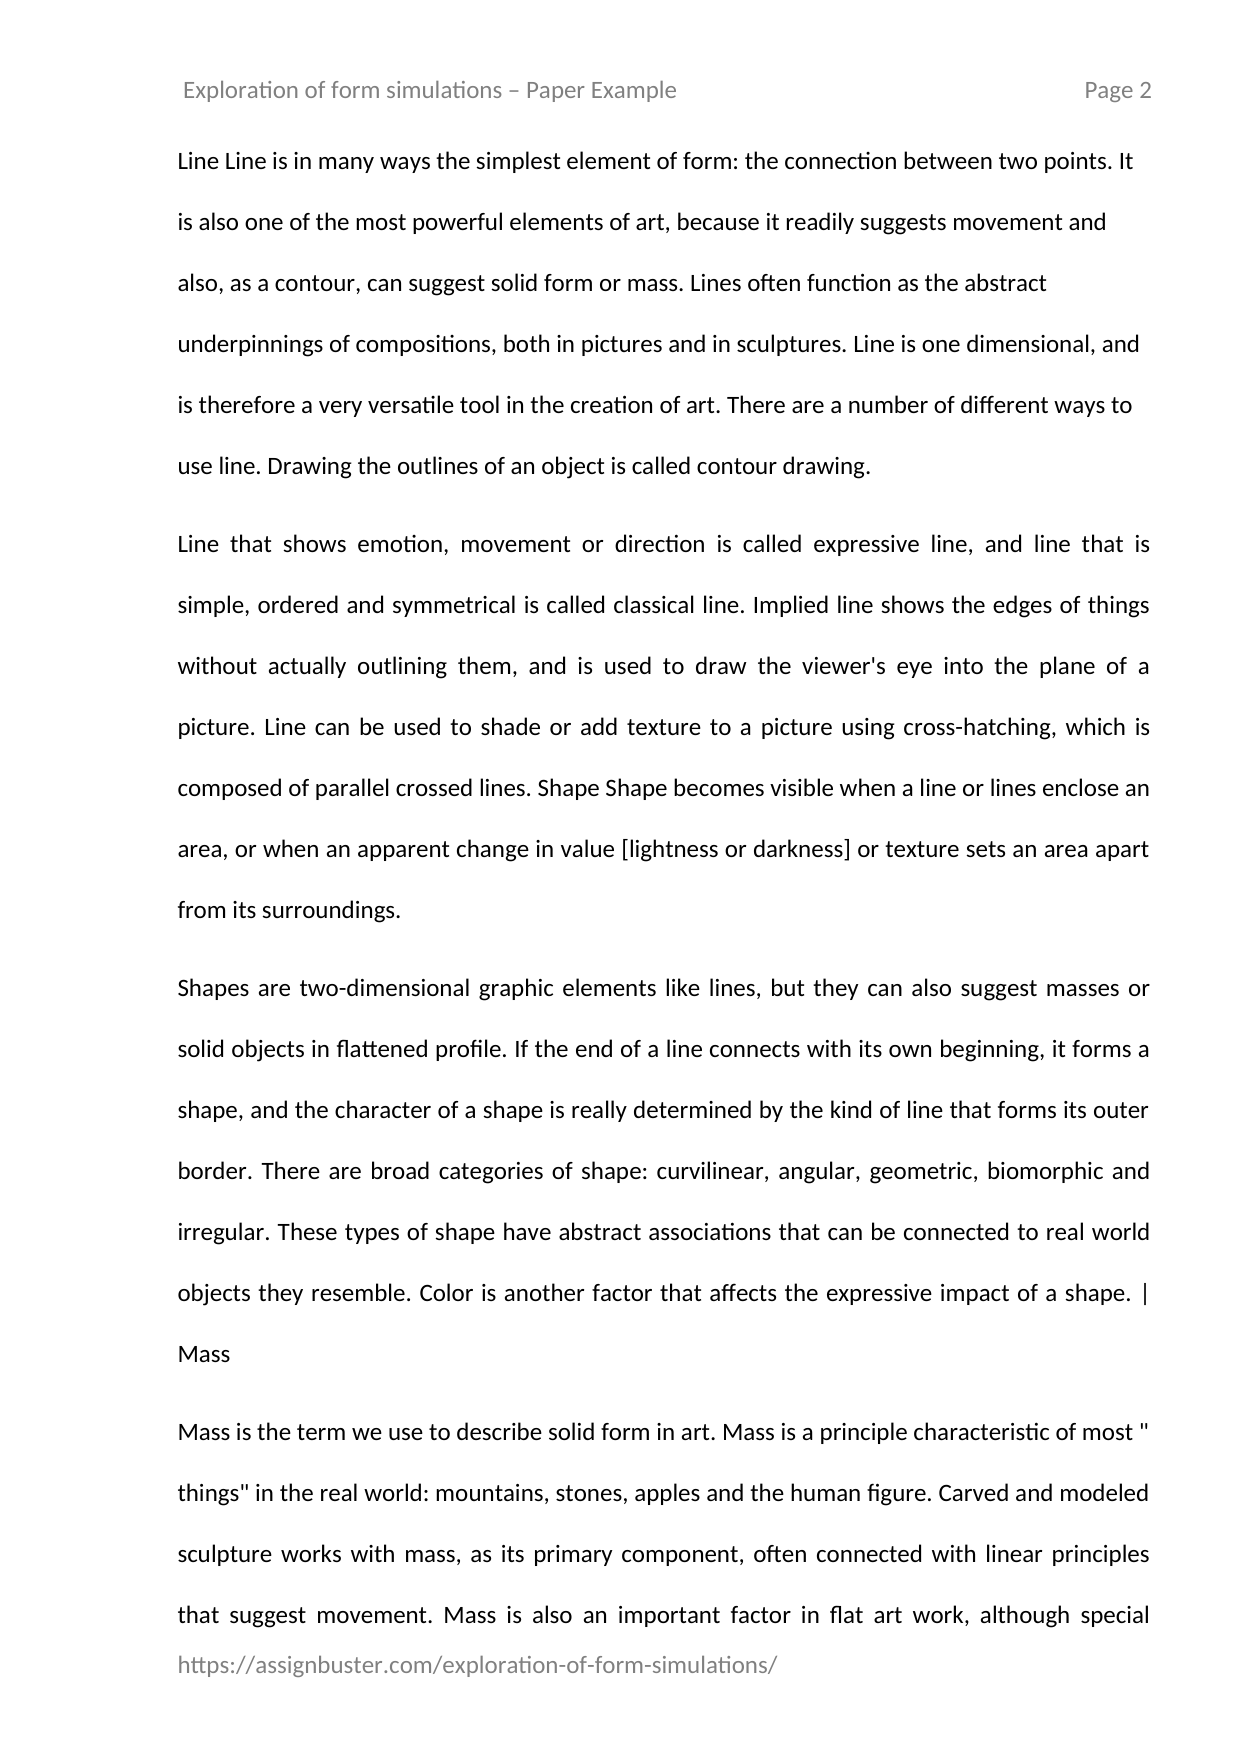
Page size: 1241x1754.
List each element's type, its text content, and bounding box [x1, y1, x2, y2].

text Shapes are two-dimensional graphic elements like lines, but they can also suggest masses or solid objects in flattened profile. If the end of a line connects with its own beginning, it forms a shape, and the character of a shape is really determined by the kind of line that forms its outer border. There are broad categories of shape: curvilinear, angular, geometric, biomorphic and irregular. These types of shape have abstract associations that can be connected to real world objects they resemble. Color is another factor that affects the expressive impact of a shape. | Mass [177, 972, 1152, 1369]
text Line Line is in many ways the simplest element of form: the connection between two points. It is also one of the most powerful elements of art, because it readily suggests movement and also, as a contour, can suggest solid form or mass. Lines often function as the abstract underpinnings of compositions, both in pictures and in sculptures. Line is one dimensional, and is therefore a very versatile tool in the creation of art. There are a number of different ways to use line. Drawing the outlines of an object is called contour drawing. [177, 145, 1152, 481]
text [177, 1416, 1152, 1629]
text Line that shows emotion, movement or direction is called expressive line, and line that is simple, ordered and symmetrical is called classical line. Implied line shows the edges of things without actually outlining them, and is used to draw the viewer's eye into the plane of a picture. Line can be used to shade or add texture to a picture using cross-hatching, which is composed of parallel crossed lines. Shape Shape becomes visible when a line or lines enclose an area, or when an apparent change in value [lightness or darkness] or texture sets an area apart from its surroundings. [177, 528, 1152, 925]
